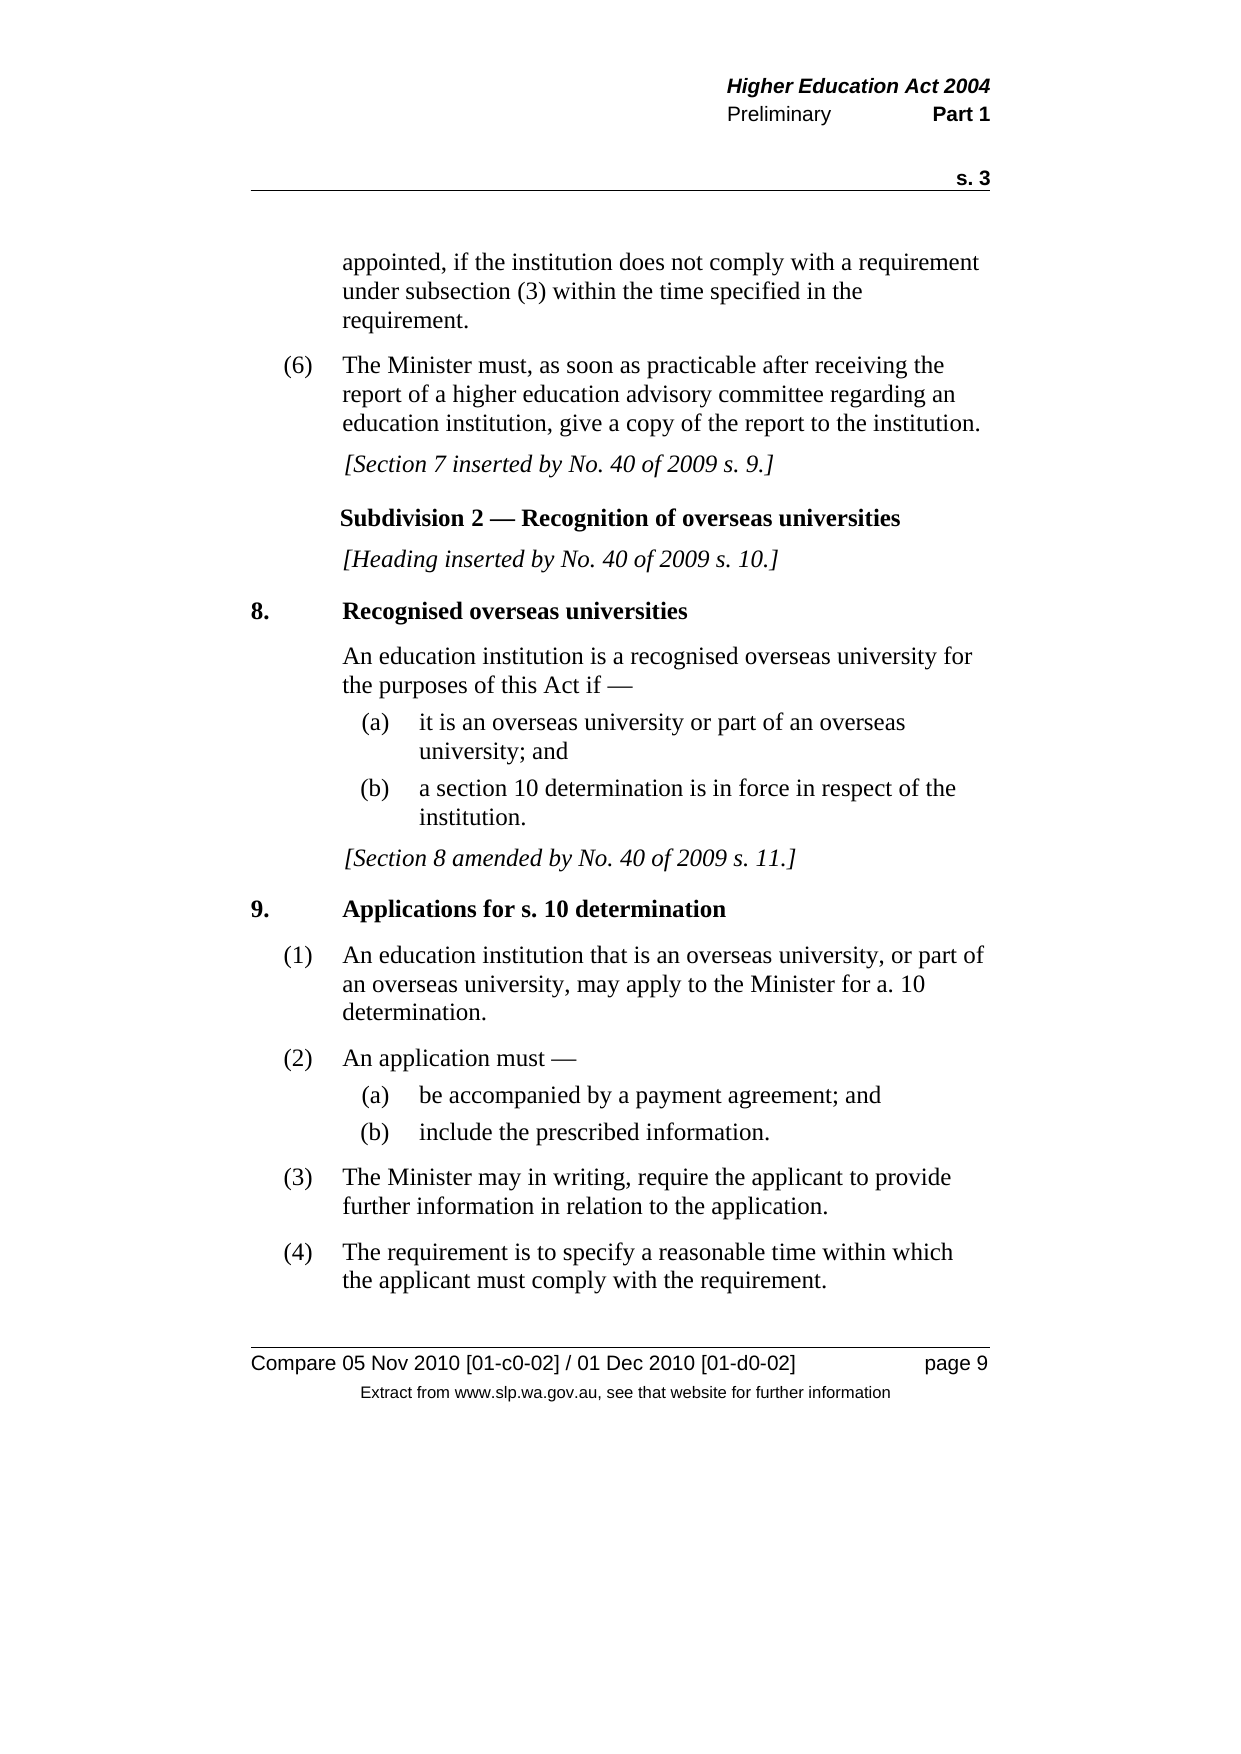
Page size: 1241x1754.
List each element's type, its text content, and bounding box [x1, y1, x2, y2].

text (6) The Minister must, as soon as practicable after receiving the report of a higher education advisory committee regarding an education institution, give a copy of the report to the institution. [251, 350, 990, 437]
text [Section 7 inserted by No. 40 of 2009 s. 9.] [251, 449, 990, 478]
text (1) An education institution that is an overseas university, or part of an overseas university, may apply to the Minister for a. 10 determination. [251, 940, 990, 1026]
subtitle 9. Applications for s. 10 determination [251, 894, 990, 923]
text (b) include the prescribed information. [251, 1117, 990, 1146]
subtitle [Heading inserted by No. 40 of 2009 s. 10.] [251, 544, 990, 573]
subtitle 8. Recognised overseas universities [251, 596, 990, 624]
text (b) a section 10 determination is in force in respect of the institution. [251, 773, 990, 830]
text (4) The requirement is to specify a reasonable time within which the applicant must comply with the requirement. [251, 1237, 990, 1294]
text (a) be accompanied by a payment agreement; and [251, 1080, 990, 1109]
subtitle Subdivision 2 — Recognition of overseas universities [251, 503, 990, 532]
text An education institution is a recognised overseas university for the purposes of this Act if — [251, 641, 990, 699]
text [Section 8 amended by No. 40 of 2009 s. 11.] [251, 843, 990, 872]
text (2) An application must — [251, 1043, 990, 1072]
text (3) The Minister may in writing, require the applicant to provide further information in relation to the application. [251, 1162, 990, 1220]
text (a) it is an overseas university or part of an overseas university; and [251, 707, 990, 764]
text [251, 247, 990, 334]
